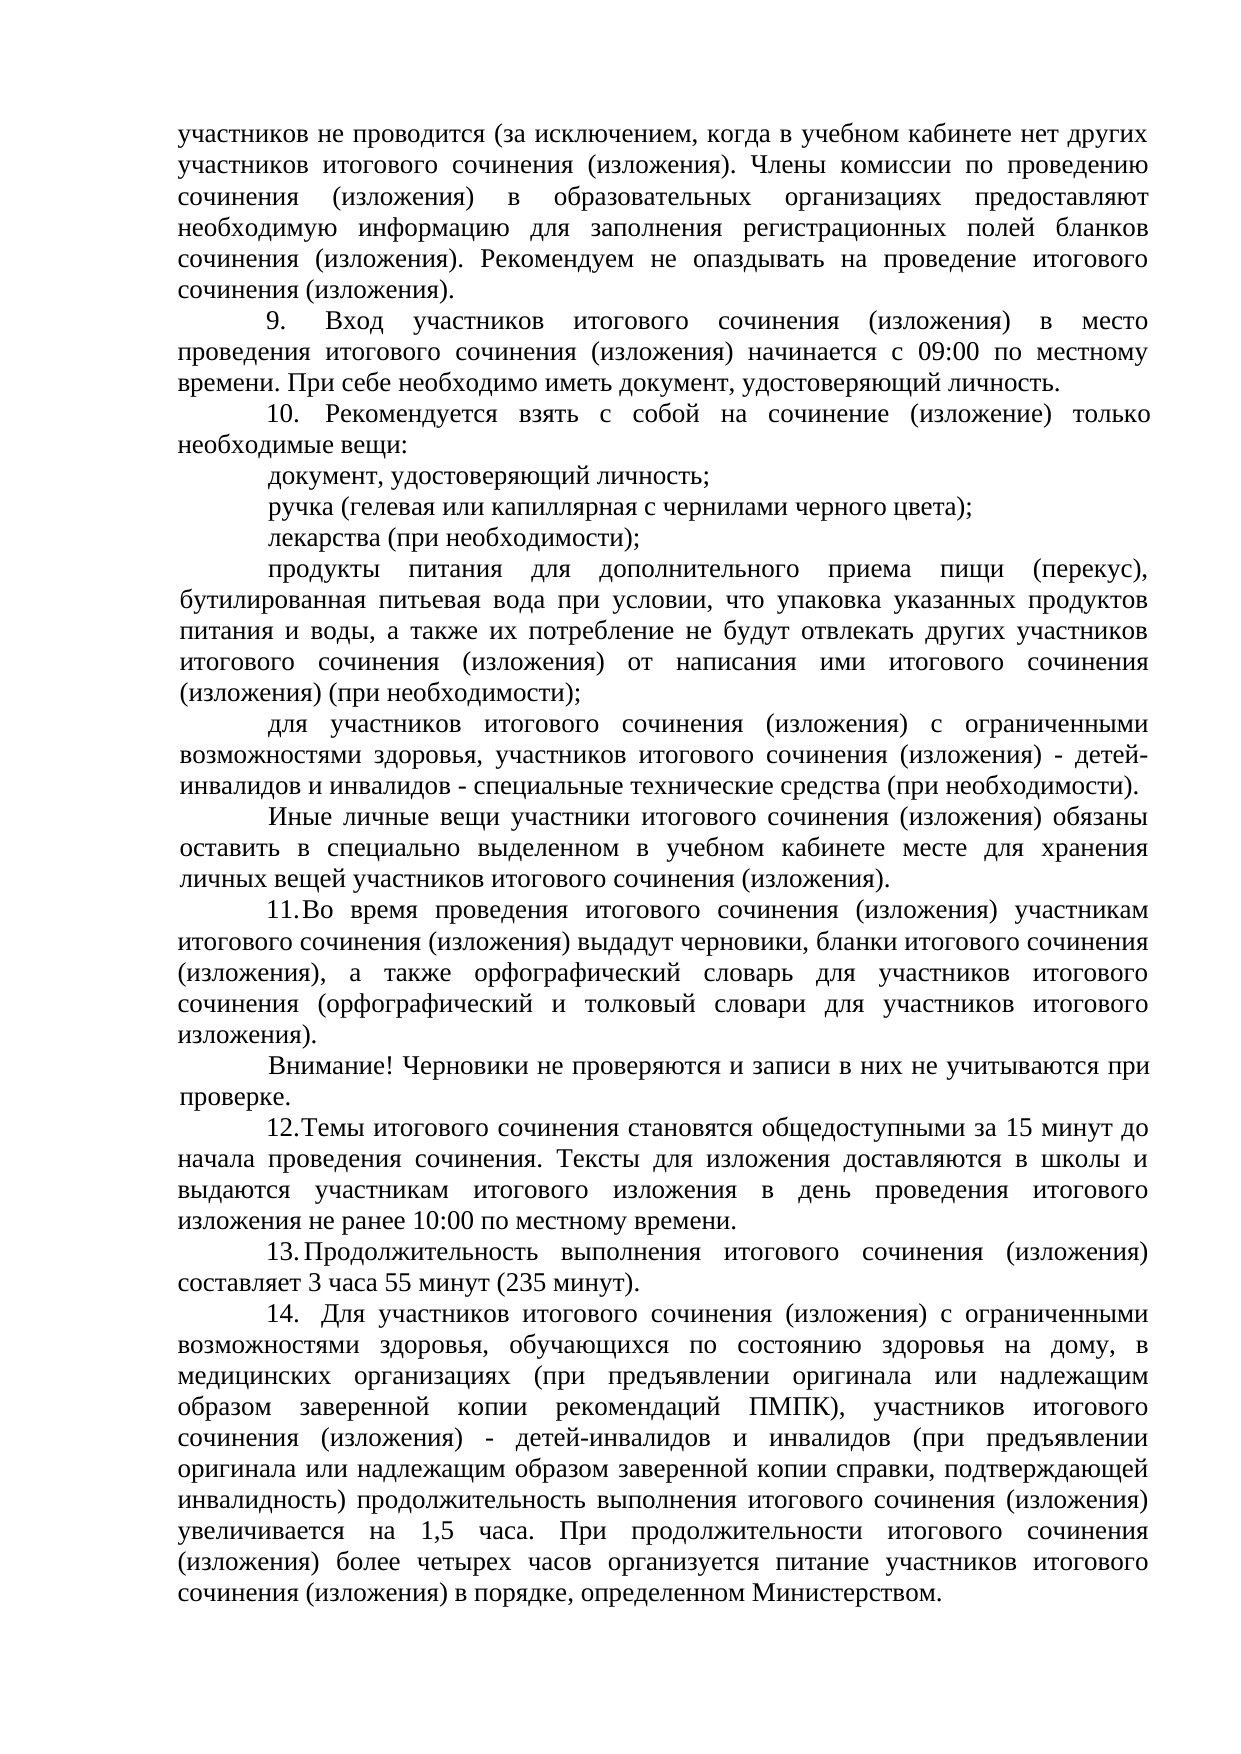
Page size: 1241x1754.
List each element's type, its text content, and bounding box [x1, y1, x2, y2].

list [177, 118, 1149, 304]
list Рекомендуется взять с собой на сочинение (изложение) только необходимые вещи: [177, 397, 1152, 459]
text лекарства (при необходимости); [179, 522, 1152, 553]
text для участников итогового сочинения (изложения) с ограниченными возможностями здоровья, участников итогового сочинения (изложения) - детей-инвалидов и инвалидов - специальные технические средства (при необходимости). [179, 708, 1149, 801]
text ручка (гелевая или капиллярная с чернилами черного цвета); [179, 491, 1152, 522]
list Во время проведения итогового сочинения (изложения) участникам итогового сочинения (изложения) выдадут черновики, бланки итогового сочинения (изложения), а также орфографический словарь для участников итогового сочинения (орфографический и толковый словари для участников итогового изложения). [177, 894, 1149, 1049]
list Вход участников итогового сочинения (изложения) в место проведения итогового сочинения (изложения) начинается с 09:00 по местному времени. При себе необходимо иметь документ, удостоверяющий личность. [177, 304, 1149, 397]
text документ, удостоверяющий личность; [179, 459, 1152, 491]
list Для участников итогового сочинения (изложения) с ограниченными возможностями здоровья, обучающихся по состоянию здоровья на дому, в медицинских организациях (при предъявлении оригинала или надлежащим образом заверенной копии рекомендаций ПМПК), участников итогового сочинения (изложения) - детей-инвалидов и инвалидов (при предъявлении оригинала или надлежащим образом заверенной копии справки, подтверждающей инвалидность) продолжительность выполнения итогового сочинения (изложения) увеличивается на 1,5 часа. При продолжительности итогового сочинения (изложения) более четырех часов организуется питание участников итогового сочинения (изложения) в порядке, определенном Министерством. [177, 1298, 1149, 1608]
text продукты питания для дополнительного приема пищи (перекус), бутилированная питьевая вода при условии, что упаковка указанных продуктов питания и воды, а также их потребление не будут отвлекать других участников итогового сочинения (изложения) от написания ими итогового сочинения (изложения) (при необходимости); [179, 553, 1149, 708]
text Внимание! Черновики не проверяются и записи в них не учитываются при проверке. [179, 1049, 1152, 1111]
text Иные личные вещи участники итогового сочинения (изложения) обязаны оставить в специально выделенном в учебном кабинете месте для хранения личных вещей участников итогового сочинения (изложения). [179, 801, 1149, 894]
list Продолжительность выполнения итогового сочинения (изложения) составляет 3 часа 55 минут (235 минут). [177, 1236, 1149, 1298]
list Темы итогового сочинения становятся общедоступными за 15 минут до начала проведения сочинения. Тексты для изложения доставляются в школы и выдаются участникам итогового изложения в день проведения итогового изложения не ранее 10:00 по местному времени. [177, 1111, 1149, 1236]
